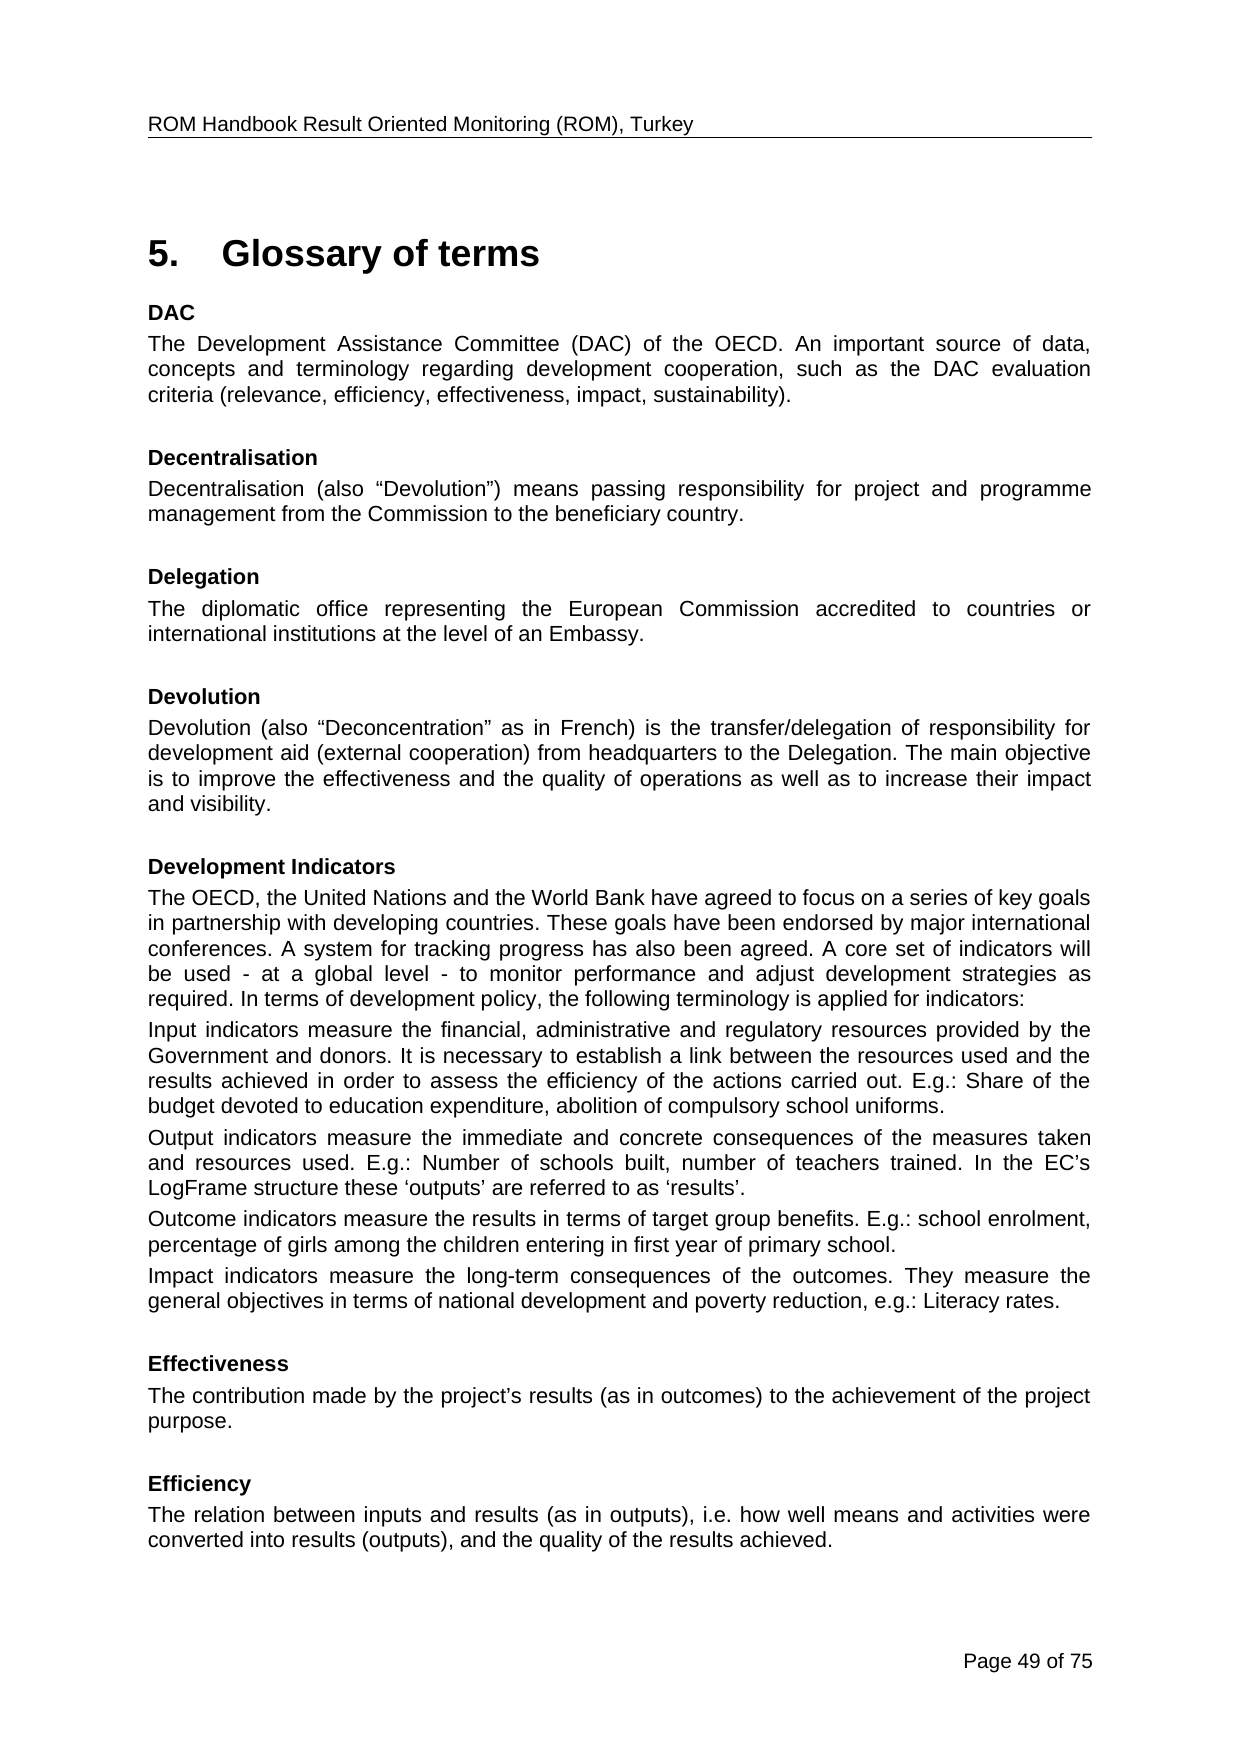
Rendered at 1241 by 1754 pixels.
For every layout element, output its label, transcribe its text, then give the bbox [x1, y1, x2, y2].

text Impact indicators measure the long-term consequences of the outcomes. They measure the general objectives in terms of national development and poverty reduction, e.g.: Literacy rates. [148, 1263, 1092, 1313]
text Development Indicators [148, 854, 1092, 879]
text Effectiveness [148, 1351, 1092, 1376]
text Output indicators measure the immediate and concrete consequences of the measures taken and resources used. E.g.: Number of schools built, number of teachers trained. In the EC’s LogFrame structure these ‘outputs’ are referred to as ‘results’. [148, 1124, 1092, 1200]
subtitle Glossary of terms [148, 232, 1092, 275]
text Decentralisation (also “Devolution”) means passing responsibility for project and programme management from the Commission to the beneficiary country. [148, 476, 1092, 526]
text The contribution made by the project’s results (as in outcomes) to the achievement of the project purpose. [148, 1383, 1092, 1433]
text Devolution [148, 684, 1092, 709]
text Decentralisation [148, 444, 1092, 470]
text The relation between inputs and results (as in outputs), i.e. how well means and activities were converted into results (outputs), and the quality of the results achieved. [148, 1502, 1092, 1553]
text Delegation [148, 564, 1092, 589]
text Outcome indicators measure the results in terms of target group benefits. E.g.: school enrolment, percentage of girls among the children entering in first year of primary school. [148, 1206, 1092, 1257]
text The diplomatic office representing the European Commission accredited to countries or international institutions at the level of an Embassy. [148, 596, 1092, 646]
text Efficiency [148, 1471, 1092, 1496]
text The OECD, the United Nations and the World Bank have agreed to focus on a series of key goals in partnership with developing countries. These goals have been endorsed by major international conferences. A system for tracking progress has also been agreed. A core set of indicators will be used - at a global level - to monitor performance and adjust development strategies as required. In terms of development policy, the following terminology is applied for indicators: [148, 885, 1092, 1011]
text Devolution (also “Deconcentration” as in French) is the transfer/delegation of responsibility for development aid (external cooperation) from headquarters to the Delegation. The main objective is to improve the effectiveness and the quality of operations as well as to increase their impact and visibility. [148, 715, 1092, 816]
text DAC [148, 300, 1092, 325]
text Input indicators measure the financial, administrative and regulatory resources provided by the Government and donors. It is necessary to establish a link between the resources used and the results achieved in order to assess the efficiency of the actions carried out. E.g.: Share of the budget devoted to education expenditure, abolition of compulsory school uniforms. [148, 1017, 1092, 1118]
text The Development Assistance Committee (DAC) of the OECD. An important source of data, concepts and terminology regarding development cooperation, such as the DAC evaluation criteria (relevance, efficiency, effectiveness, impact, sustainability). [148, 331, 1092, 407]
